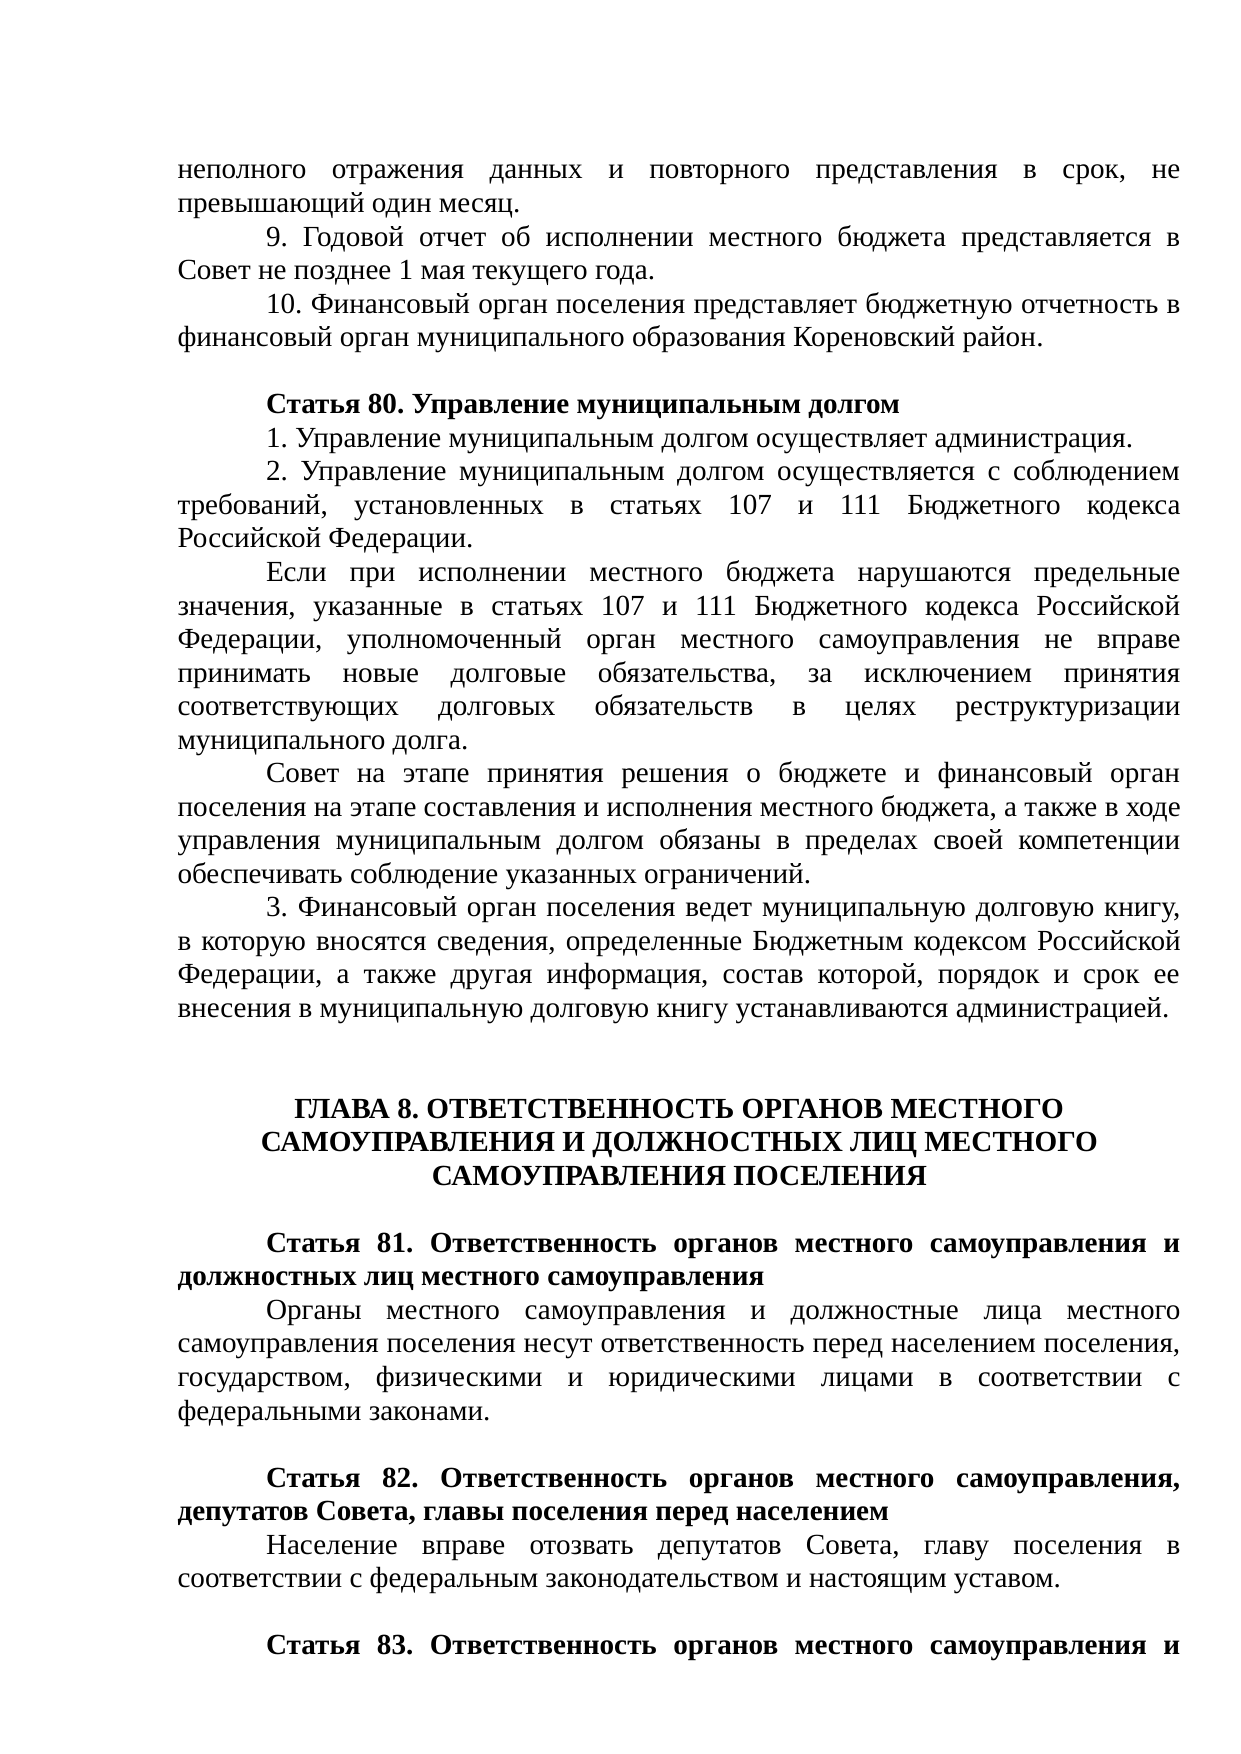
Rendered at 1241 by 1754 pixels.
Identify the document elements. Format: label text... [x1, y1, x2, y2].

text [177, 152, 1181, 219]
text Статья 82. Ответственность органов местного самоуправления, депутатов Совета, главы поселения перед населением [177, 1460, 1181, 1527]
text 2. Управление муниципальным долгом осуществляется с соблюдением требований, установленных в статьях 107 и 111 Бюджетного кодекса Российской Федерации. [177, 453, 1181, 554]
text Статья 81. Ответственность органов местного самоуправления и должностных лиц местного самоуправления [177, 1225, 1181, 1292]
text ГЛАВА 8. ОТВЕТСТВЕННОСТЬ ОРГАНОВ местного САМОУПРАВЛЕНИЯ И ДОЛЖНОСТНЫХ ЛИЦ местного самоуправления поселеНИЯ [177, 1091, 1181, 1191]
text 1. Управление муниципальным долгом осуществляет администрация. [177, 420, 1181, 453]
text 3. Финансовый орган поселения ведет муниципальную долговую книгу, в которую вносятся сведения, определенные Бюджетным кодексом Российской Федерации, а также другая информация, состав которой, порядок и срок ее внесения в муниципальную долговую книгу устанавливаются администрацией. [177, 889, 1181, 1024]
text Статья 80. Управление муниципальным долгом [177, 386, 1181, 420]
text Совет на этапе принятия решения о бюджете и финансовый орган поселения на этапе составления и исполнения местного бюджета, а также в ходе управления муниципальным долгом обязаны в пределах своей компетенции обеспечивать соблюдение указанных ограничений. [177, 755, 1181, 889]
text Органы местного самоуправления и должностные лица местного самоуправления поселения несут ответственность перед населением поселения, государством, физическими и юридическими лицами в соответствии с федеральными законами. [177, 1292, 1181, 1426]
text Если при исполнении местного бюджета нарушаются предельные значения, указанные в статьях 107 и 111 Бюджетного кодекса Российской Федерации, уполномоченный орган местного самоуправления не вправе принимать новые долговые обязательства, за исключением принятия соответствующих долговых обязательств в целях реструктуризации муниципального долга. [177, 554, 1181, 755]
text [177, 1627, 1181, 1661]
text 10. Финансовый орган поселения представляет бюджетную отчетность в финансовый орган муниципального образования Кореновский район. [177, 286, 1181, 353]
text Население вправе отозвать депутатов Совета, главу поселения в соответствии с федеральным законодательством и настоящим уставом. [177, 1527, 1181, 1594]
text 9. Годовой отчет об исполнении местного бюджета представляется в Совет не позднее 1 мая текущего года. [177, 219, 1181, 286]
